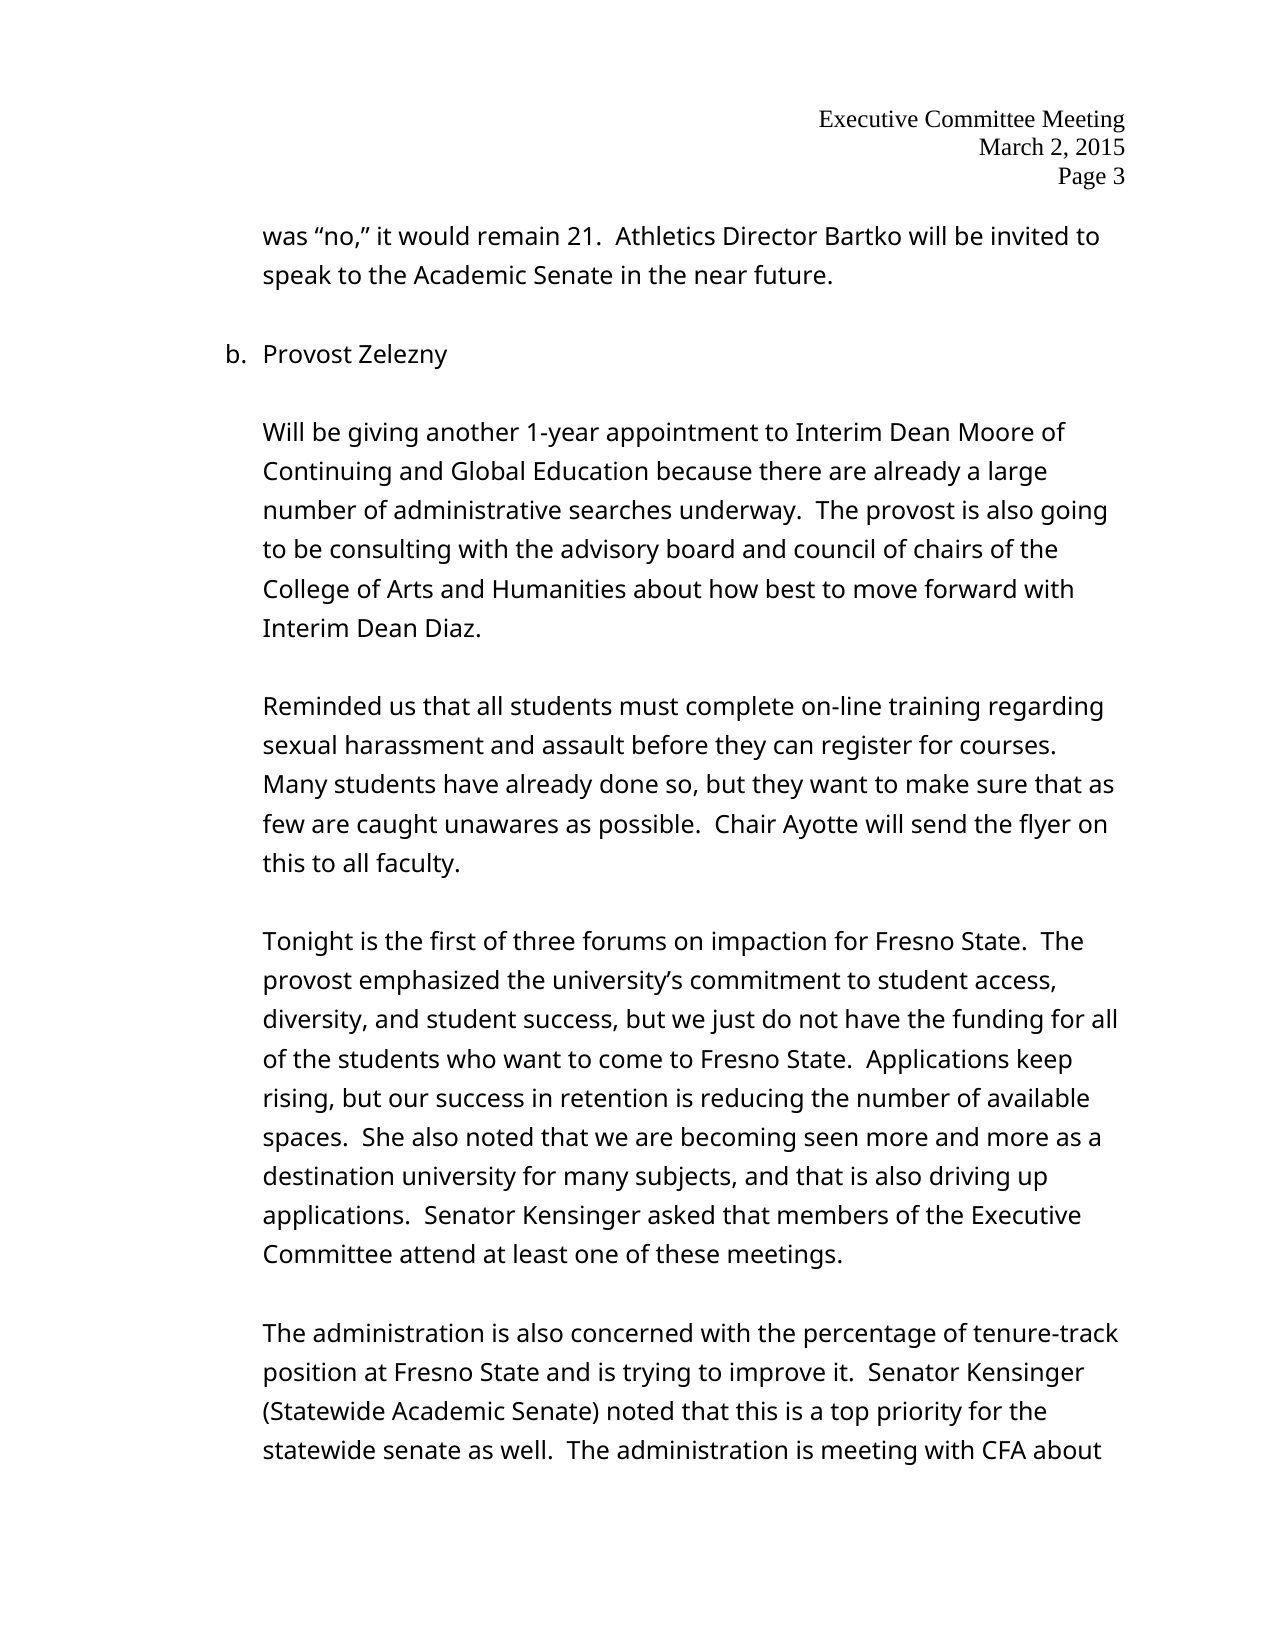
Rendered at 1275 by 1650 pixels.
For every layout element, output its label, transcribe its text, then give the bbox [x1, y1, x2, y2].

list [262, 1315, 1125, 1467]
list Will be giving another 1-year appointment to Interim Dean Moore of Continuing and Global Education because there are already a large number of administrative searches underway. The provost is also going to be consulting with the advisory board and council of chairs of the College of Arts and Humanities about how best to move forward with Interim Dean Diaz. [262, 414, 1125, 644]
list Reminded us that all students must complete on-line training regarding sexual harassment and assault before they can register for courses. Many students have already done so, but they want to make sure that as few are caught unawares as possible. Chair Ayotte will send the flyer on this to all faculty. [262, 689, 1125, 879]
list Tonight is the first of three forums on impaction for Fresno State. The provost emphasized the university’s commitment to student access, diversity, and student success, but we just do not have the funding for all of the students who want to come to Fresno State. Applications keep rising, but our success in retention is reducing the number of available spaces. She also noted that we are becoming seen more and more as a destination university for many subjects, and that is also driving up applications. Senator Kensinger asked that members of the Executive Committee attend at least one of these meetings. [262, 924, 1125, 1271]
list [262, 219, 1125, 292]
list Provost Zelezny [225, 336, 1125, 370]
